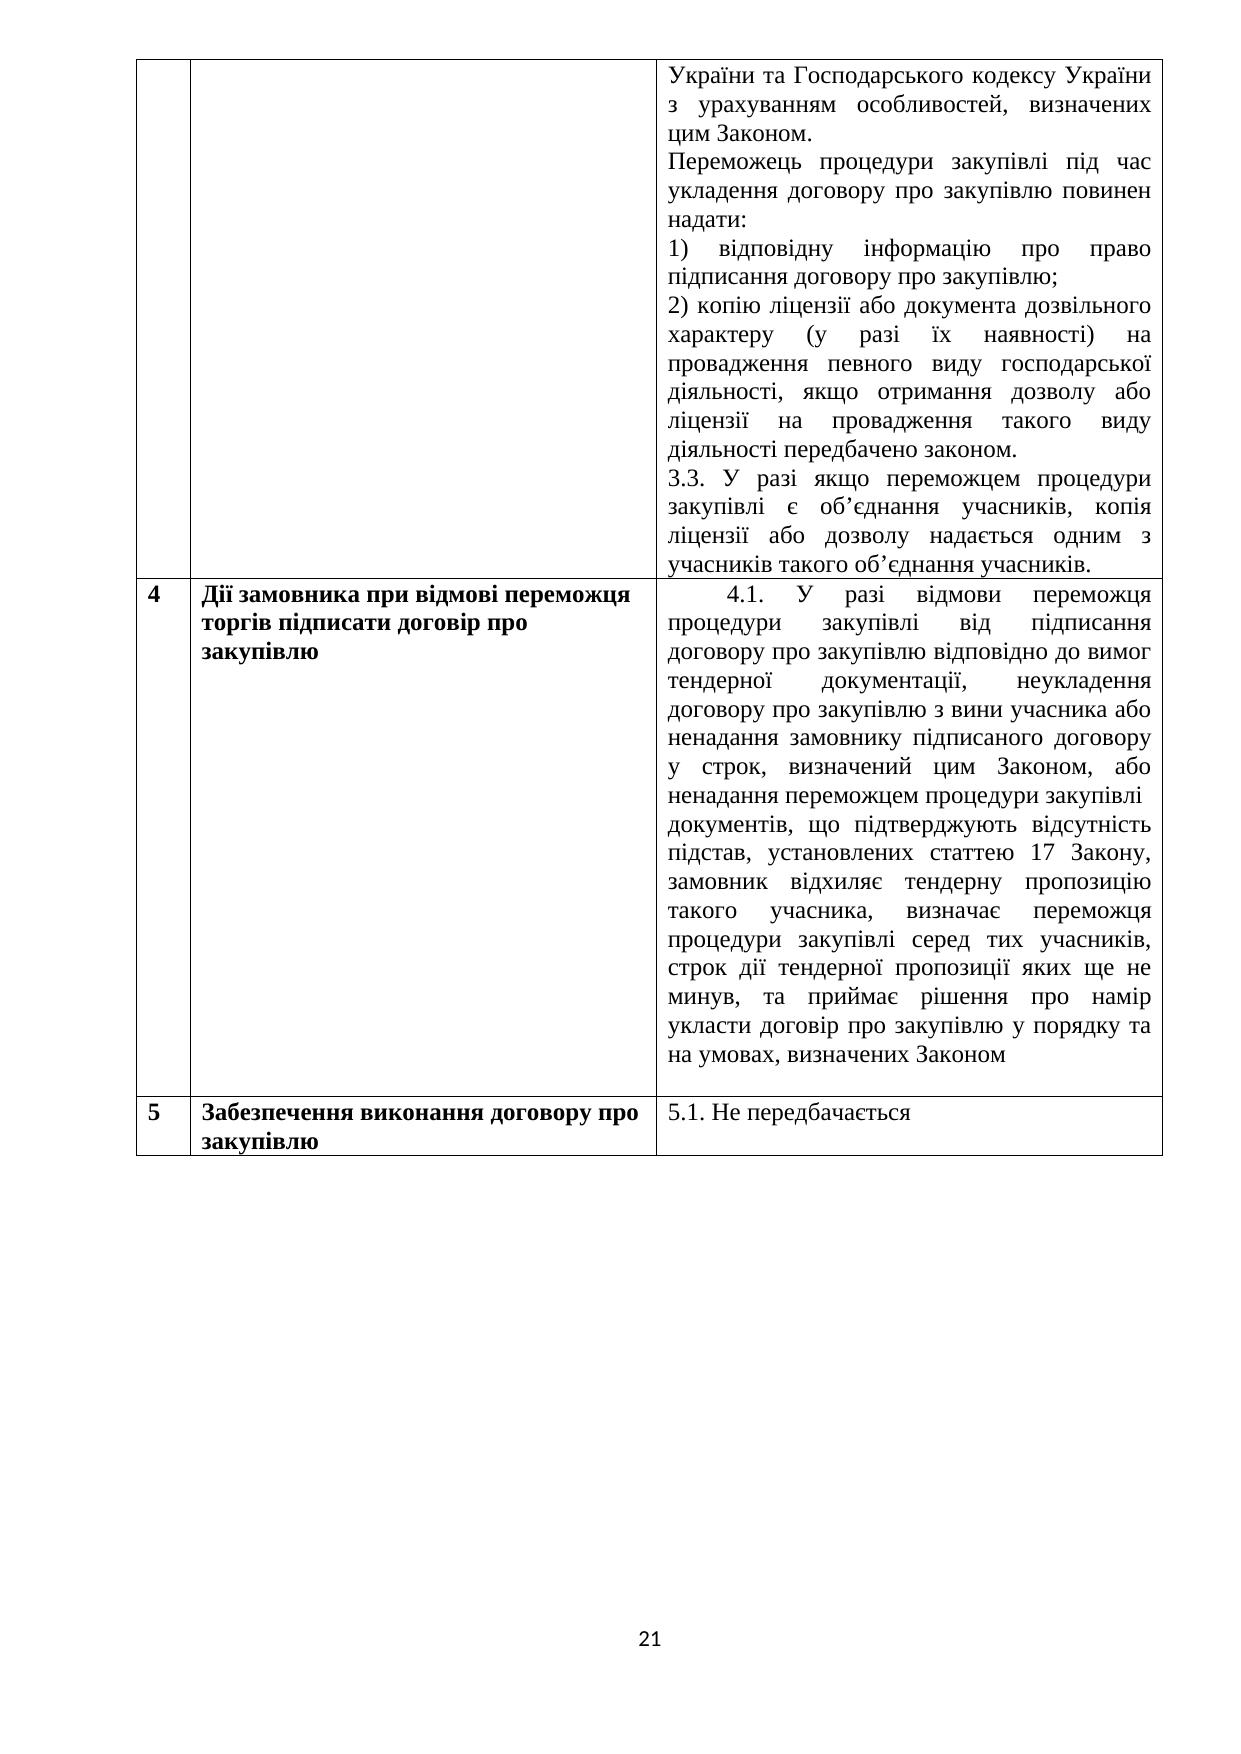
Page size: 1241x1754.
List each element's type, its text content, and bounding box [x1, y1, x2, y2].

table_cell Дії замовника при відмові переможця торгів підписати договір про закупівлю [191, 579, 656, 1096]
table_cell 4 [137, 579, 190, 1096]
table_cell 3 [137, 60, 190, 578]
table_cell 5.1. Не передбачається [657, 1097, 1162, 1155]
table_cell 5 [137, 1097, 190, 1155]
table_cell Забезпечення виконання договору про закупівлю [191, 1097, 656, 1155]
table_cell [191, 60, 656, 578]
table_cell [657, 60, 1162, 578]
table_cell 4.1. У разі відмови переможця процедури закупівлі від підписання договору про закупівлю відповідно до вимог тендерної документації, неукладення договору про закупівлю з вини учасника або ненадання замовнику підписаного договору у строк, визначений цим Законом, або ненадання переможцем процедури закупівлі документів, що підтверджують відсутність підстав, установлених статтею 17 Закону, замовник відхиляє тендерну пропозицію такого учасника, визначає переможця процедури закупівлі серед тих учасників, строк дії тендерної пропозиції яких ще не минув, та приймає рішення про намір укласти договір про закупівлю у порядку та на умовах, визначених Законом [657, 579, 1162, 1096]
